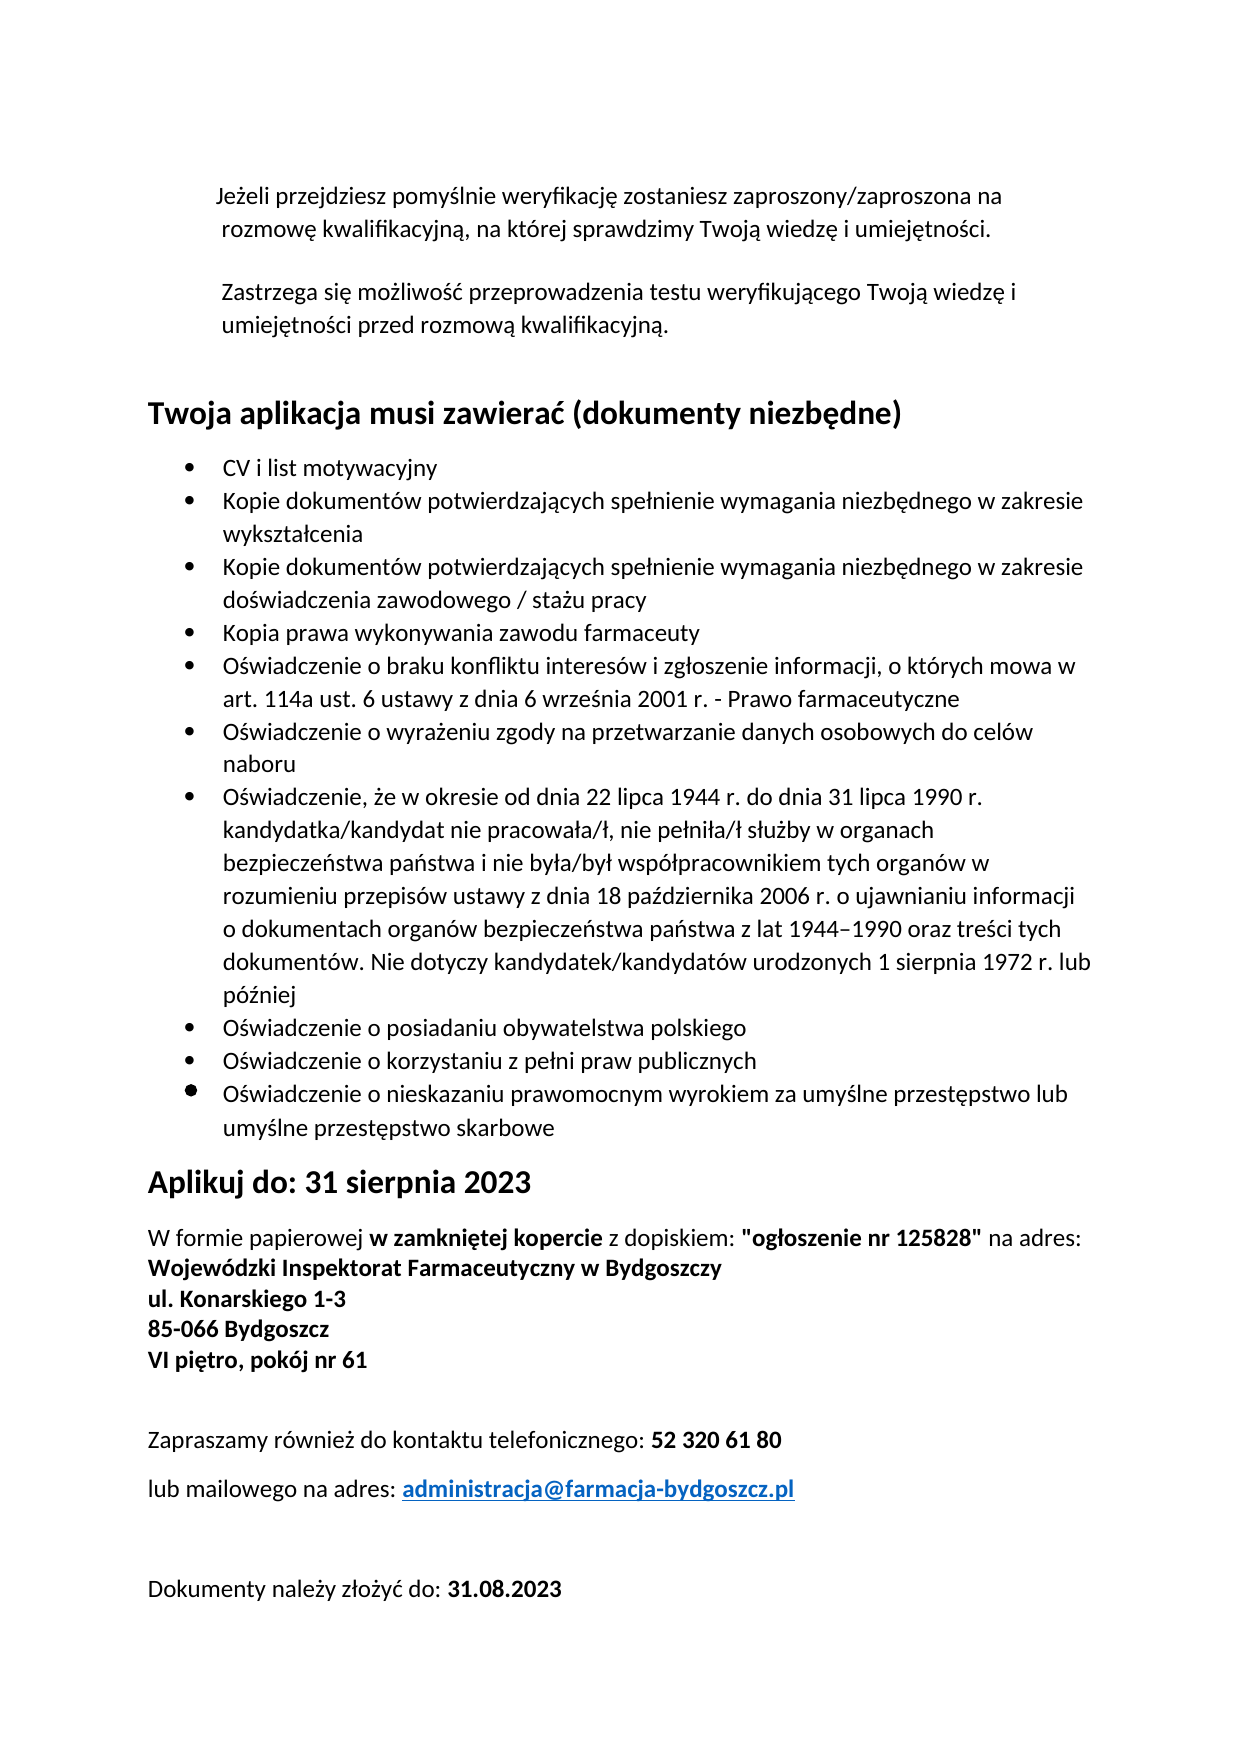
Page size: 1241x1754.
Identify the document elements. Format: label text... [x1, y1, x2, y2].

list Oświadczenie o nieskazaniu prawomocnym wyrokiem za umyślne przestępstwo lub umyślne przestępstwo skarbowe [185, 1078, 1093, 1142]
list Oświadczenie o korzystaniu z pełni praw publicznych [185, 1045, 1093, 1075]
list Oświadczenie o wyrażeniu zgody na przetwarzanie danych osobowych do celów naboru [185, 716, 1093, 779]
text 85-066 Bydgoszcz [148, 1313, 1093, 1344]
text ul. Konarskiego 1-3 [148, 1283, 1093, 1313]
text Aplikuj do: 31 sierpnia 2023 [148, 1161, 1093, 1202]
list CV i list motywacyjny [185, 452, 1093, 483]
list Zastrzega się możliwość przeprowadzenia testu weryfikującego Twoją wiedzę i umiejętności przed rozmową kwalifikacyjną. [221, 276, 1093, 340]
list Kopie dokumentów potwierdzających spełnienie wymagania niezbędnego w zakresie wykształcenia [185, 485, 1093, 549]
list Oświadczenie o braku konfliktu interesów i zgłoszenie informacji, o których mowa w art. 114a ust. 6 ustawy z dnia 6 września 2001 r. - Prawo farmaceutyczne [185, 650, 1093, 713]
list Oświadczenie, że w okresie od dnia 22 lipca 1944 r. do dnia 31 lipca 1990 r. kandydatka/kandydat nie pracowała/ł, nie pełniła/ł służby w organach bezpieczeństwa państwa i nie była/był współpracownikiem tych organów w rozumieniu przepisów ustawy z dnia 18 października 2006 r. o ujawnianiu informacji o dokumentach organów bezpieczeństwa państwa z lat 1944–1990 oraz treści tych dokumentów. Nie dotyczy kandydatek/kandydatów urodzonych 1 sierpnia 1972 r. lub później [185, 782, 1093, 1009]
text Dokumenty należy złożyć do: 31.08.2023 [148, 1573, 1093, 1603]
list Kopie dokumentów potwierdzających spełnienie wymagania niezbędnego w zakresie doświadczenia zawodowego / stażu pracy [185, 551, 1093, 614]
list Kopia prawa wykonywania zawodu farmaceuty [185, 617, 1093, 647]
list Jeżeli przejdziesz pomyślnie weryfikację zostaniesz zaproszony/zaproszona na rozmowę kwalifikacyjną, na której sprawdzimy Twoją wiedzę i umiejętności. [148, 181, 1093, 274]
text Twoja aplikacja musi zawierać (dokumenty niezbędne) [148, 392, 1093, 432]
text W formie papierowej w zamkniętej kopercie z dopiskiem: "ogłoszenie nr 125828" na adres: Wojewódzki Inspektorat Farmaceutyczny w Bydgoszczy [148, 1222, 1093, 1283]
text VI piętro, pokój nr 61 [148, 1344, 1093, 1374]
text lub mailowego na adres: administracja@farmacja-bydgoszcz.pl [148, 1474, 1093, 1504]
list Oświadczenie o posiadaniu obywatelstwa polskiego [185, 1012, 1093, 1042]
text Zapraszamy również do kontaktu telefonicznego: 52 320 61 80 [148, 1424, 1093, 1454]
